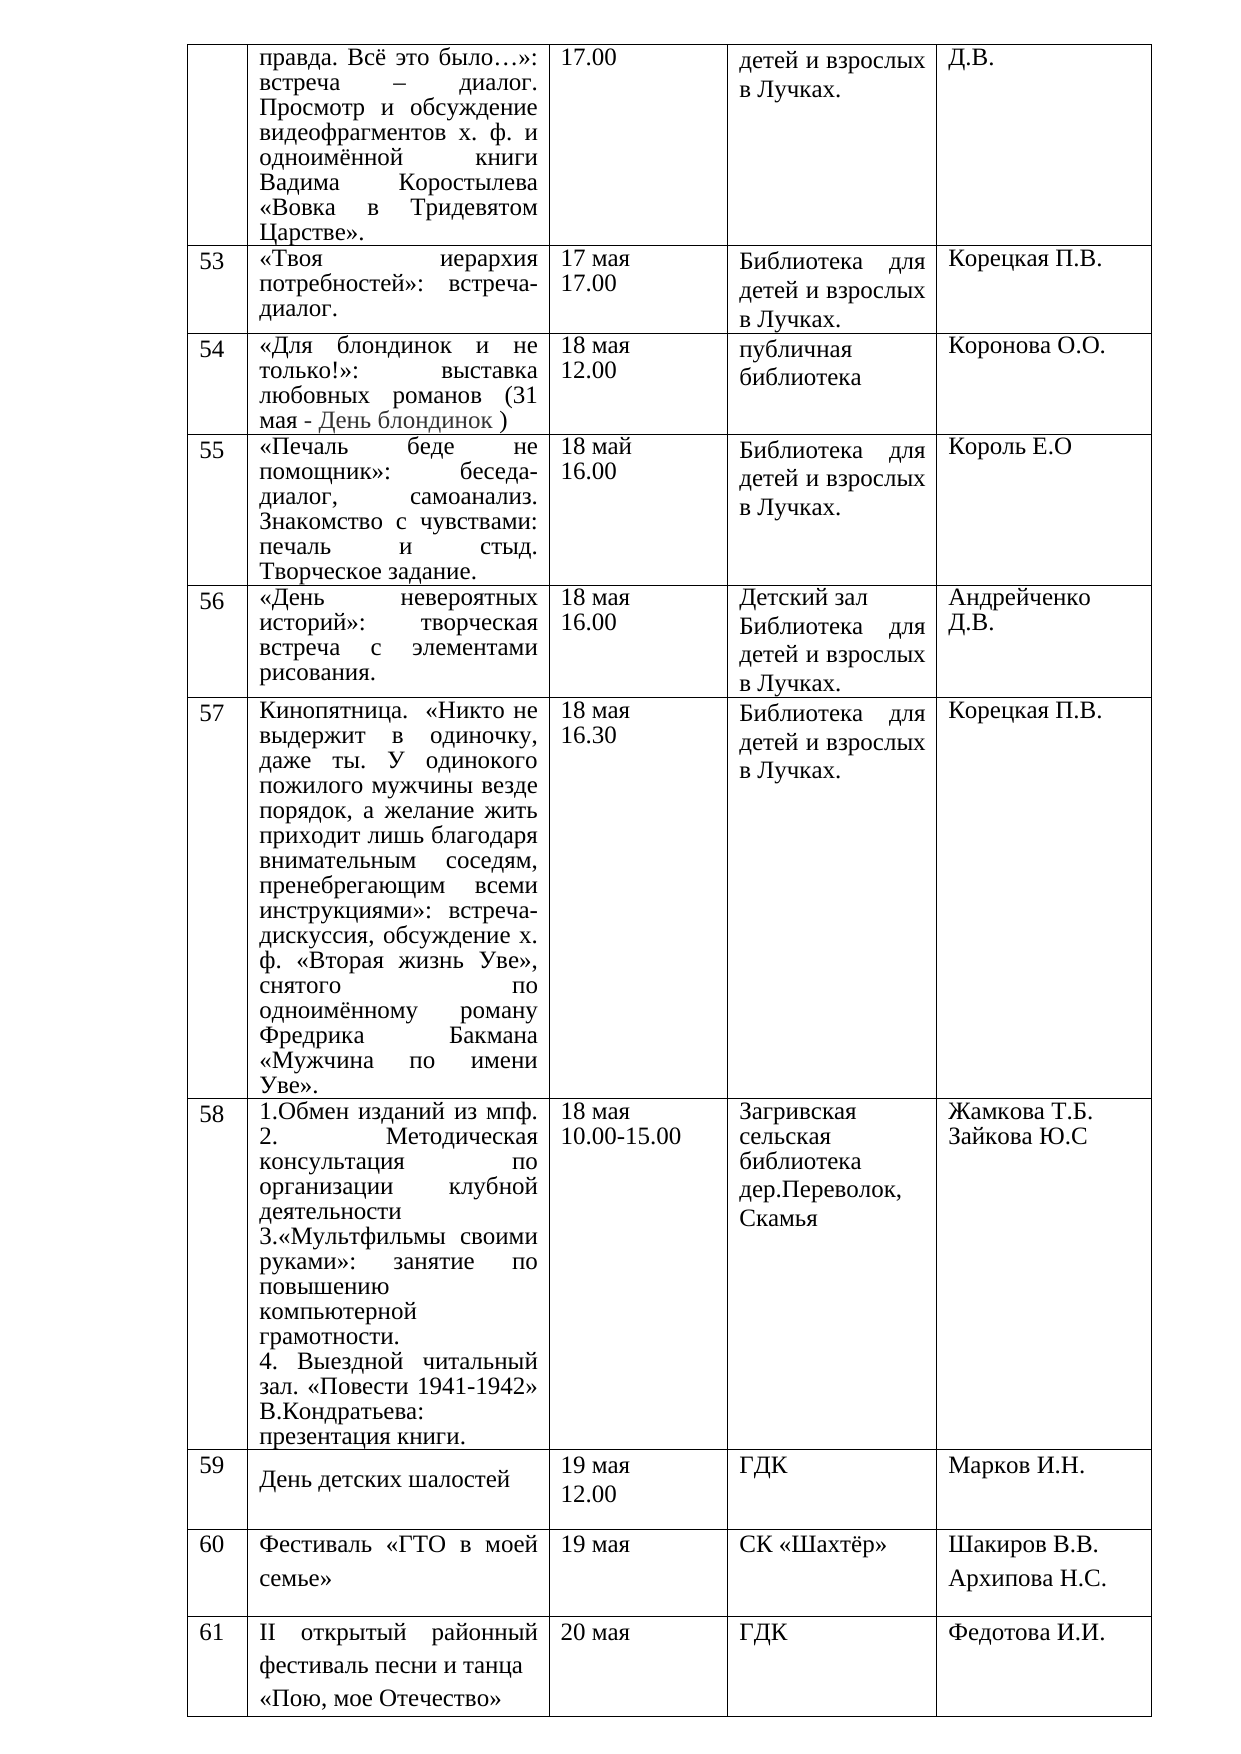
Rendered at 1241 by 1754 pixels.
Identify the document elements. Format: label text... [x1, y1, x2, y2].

table_cell День детских шалостей [248, 1450, 549, 1528]
table_cell «Печаль беде не помощник»: беседа-диалог, самоанализ. Знакомство с чувствами: печаль и стыд. Творческое задание. [248, 435, 549, 585]
table_cell 18 май 16.00 [550, 435, 727, 585]
table_cell Коронова О.О. [937, 334, 1151, 434]
table_cell 19 мая 12.00 [550, 1450, 727, 1528]
table_cell 20 мая [550, 1617, 727, 1716]
table_cell Библиотека для детей и взрослых в Лучках. [728, 698, 936, 1098]
table_cell Андрейченко Д.В. [937, 586, 1151, 697]
table_cell 55 [188, 435, 247, 585]
table_cell Андрейченко Д.В. [937, 45, 1151, 245]
table_cell Детский зал Библиотека для детей и взрослых в Лучках. [728, 586, 936, 697]
table_cell Федотова И.И. [937, 1617, 1151, 1716]
table_cell Жамкова Т.Б. Зайкова Ю.С [937, 1099, 1151, 1449]
table_cell 60 [188, 1530, 247, 1616]
table_cell 53 [188, 246, 247, 333]
table_cell Шакиров В.В. Архипова Н.С. [937, 1530, 1151, 1616]
table_cell Кинопятница. «Никто не выдержит в одиночку, даже ты. У одинокого пожилого мужчины везде порядок, а желание жить приходит лишь благодаря внимательным соседям, пренебрегающим всеми инструкциями»: встреча-дискуссия, обсуждение х. ф. «Вторая жизнь Уве», снятого по одноимённому роману Фредрика Бакмана «Мужчина по имени Уве». [248, 698, 549, 1098]
table_cell ГДК [728, 1617, 936, 1716]
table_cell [248, 45, 549, 245]
table_cell Библиотека для детей и взрослых в Лучках. [728, 435, 936, 585]
table_cell 56 [188, 586, 247, 697]
table_cell 18 мая 16.30 [550, 698, 727, 1098]
table_cell 61 [188, 1617, 247, 1716]
table_cell Корецкая П.В. [937, 698, 1151, 1098]
table_cell «Твоя иерархия потребностей»: встреча-диалог. [248, 246, 549, 333]
table_cell Фестиваль «ГТО в моей семье» [248, 1530, 549, 1616]
table_cell 18 мая 16.00 [550, 586, 727, 697]
table_cell 54 [188, 334, 247, 434]
table_cell 1.Обмен изданий из мпф. 2. Методическая консультация по организации клубной деятельности 3.«Мультфильмы своими руками»: занятие по повышению компьютерной грамотности. 4. Выездной читальный зал. «Повести 1941-1942» В.Кондратьева: презентация книги. [248, 1099, 549, 1449]
table_cell 18 мая 10.00-15.00 [550, 1099, 727, 1449]
table_cell 17 мая 17.00 [550, 45, 727, 245]
table_cell 18 мая 12.00 [550, 334, 727, 434]
table_cell 19 мая [550, 1530, 727, 1616]
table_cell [728, 45, 936, 245]
table_cell публичная библиотека [728, 334, 936, 434]
table_cell Библиотека для детей и взрослых в Лучках. [728, 246, 936, 333]
table_cell 52 [188, 45, 247, 245]
table_cell II открытый районный фестиваль песни и танца «Пою, мое Отечество» [248, 1617, 549, 1716]
table_cell 17 мая 17.00 [550, 246, 727, 333]
table_cell 58 [188, 1099, 247, 1449]
table_cell СК «Шахтёр» [728, 1530, 936, 1616]
table_cell «День невероятных историй»: творческая встреча с элементами рисования. [248, 586, 549, 697]
table_cell Марков И.Н. [937, 1450, 1151, 1528]
table_cell 57 [188, 698, 247, 1098]
table_cell Корецкая П.В. [937, 246, 1151, 333]
table_cell Загривская сельская библиотека дер.Переволок, Скамья [728, 1099, 936, 1449]
table_cell «Для блондинок и не только!»: выставка любовных романов (31 мая - День блондинок ) [248, 334, 549, 434]
table_cell Король Е.О [937, 435, 1151, 585]
table_cell 59 [188, 1450, 247, 1528]
table_cell ГДК [728, 1450, 936, 1528]
